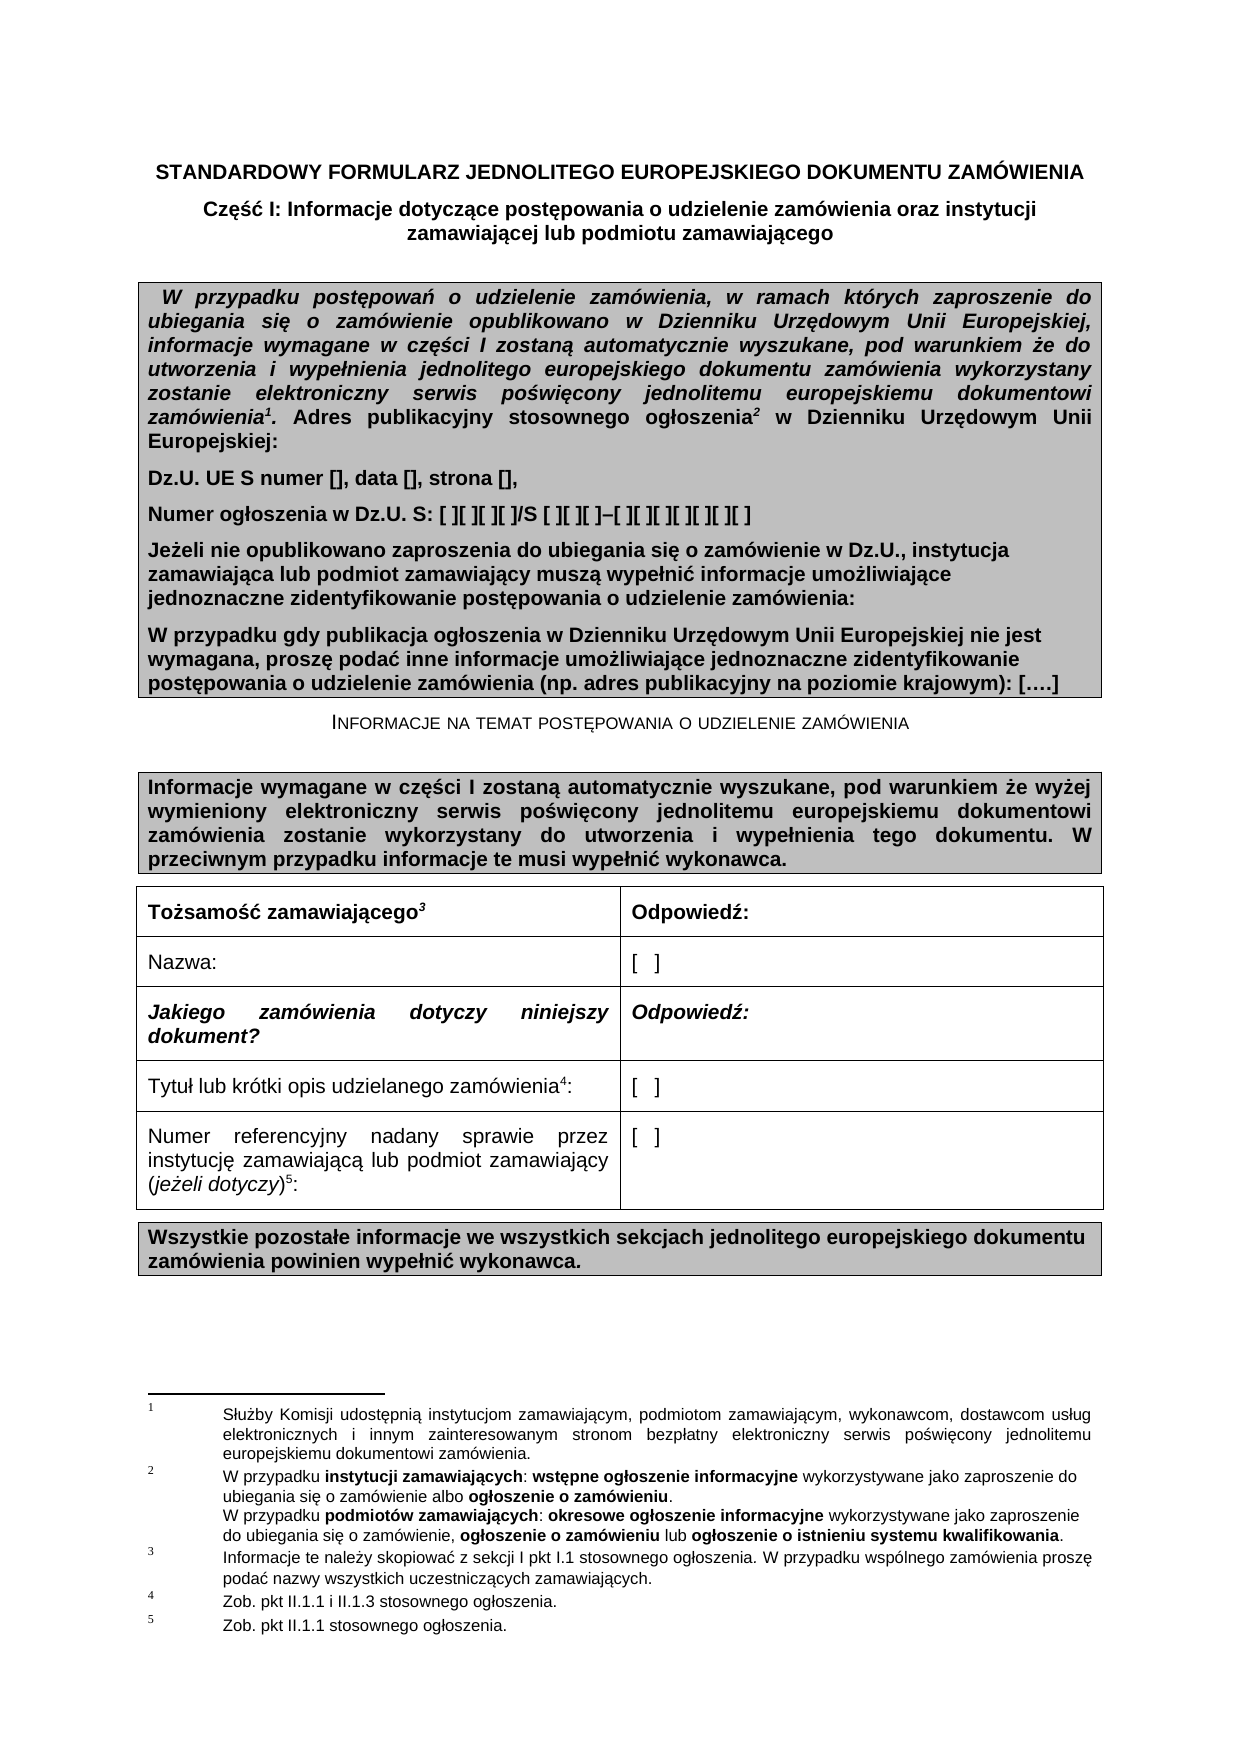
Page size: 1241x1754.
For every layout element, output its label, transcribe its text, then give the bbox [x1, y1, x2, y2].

title Informacje na temat postępowania o udzielenie zamówienia [148, 710, 1092, 734]
table_cell Jakiego zamówienia dotyczy niniejszy dokument? [137, 987, 620, 1060]
table_cell Nazwa: [137, 937, 620, 986]
table_cell [ ] [621, 937, 1103, 986]
text Wszystkie pozostałe informacje we wszystkich sekcjach jednolitego europejskiego dokumentu zamówienia powinien wypełnić wykonawca. [139, 1223, 1101, 1275]
table_header Odpowiedź: [621, 887, 1103, 936]
table_cell [ ] [621, 1112, 1103, 1208]
text W przypadku gdy publikacja ogłoszenia w Dzienniku Urzędowym Unii Europejskiej nie jest wymagana, proszę podać inne informacje umożliwiające jednoznaczne zidentyfikowanie postępowania o udzielenie zamówienia (np. adres publikacyjny na poziomie krajowym): [….] [139, 619, 1101, 697]
table_header Tożsamość zamawiającego [137, 887, 620, 936]
text Dz.U. UE S numer [], data [], strona [], [139, 462, 1101, 489]
table_cell [ ] [621, 1061, 1103, 1111]
table_cell Odpowiedź: [621, 987, 1103, 1060]
text Standardowy formularz jednolitego europejskiego dokumentu zamówienia [148, 160, 1092, 184]
text W przypadku postępowań o udzielenie zamówienia, w ramach których zaproszenie do ubiegania się o zamówienie opublikowano w Dzienniku Urzędowym Unii Europejskiej, informacje wymagane w części I zostaną automatycznie wyszukane, pod warunkiem że do utworzenia i wypełnienia jednolitego europejskiego dokumentu zamówienia wykorzystany zostanie elektroniczny serwis poświęcony jednolitemu europejskiemu dokumentowi zamówienia. Adres publikacyjny stosownego ogłoszenia w Dzienniku Urzędowym Unii Europejskiej: [139, 283, 1101, 453]
table_cell Tytuł lub krótki opis udzielanego zamówienia: [137, 1061, 620, 1111]
table_cell Numer referencyjny nadany sprawie przez instytucję zamawiającą lub podmiot zamawiający (jeżeli dotyczy): [137, 1112, 620, 1208]
text Jeżeli nie opublikowano zaproszenia do ubiegania się o zamówienie w Dz.U., instytucja zamawiająca lub podmiot zamawiający muszą wypełnić informacje umożliwiające jednoznaczne zidentyfikowanie postępowania o udzielenie zamówienia: [139, 535, 1101, 610]
title Część I: Informacje dotyczące postępowania o udzielenie zamówienia oraz instytucji zamawiającej lub podmiotu zamawiającego [148, 197, 1092, 244]
text Informacje wymagane w części I zostaną automatycznie wyszukane, pod warunkiem że wyżej wymieniony elektroniczny serwis poświęcony jednolitemu europejskiemu dokumentowi zamówienia zostanie wykorzystany do utworzenia i wypełnienia tego dokumentu. W przeciwnym przypadku informacje te musi wypełnić wykonawca. [139, 773, 1101, 873]
text Numer ogłoszenia w Dz.U. S: [ ][ ][ ][ ]/S [ ][ ][ ]–[ ][ ][ ][ ][ ][ ][ ] [139, 499, 1101, 526]
